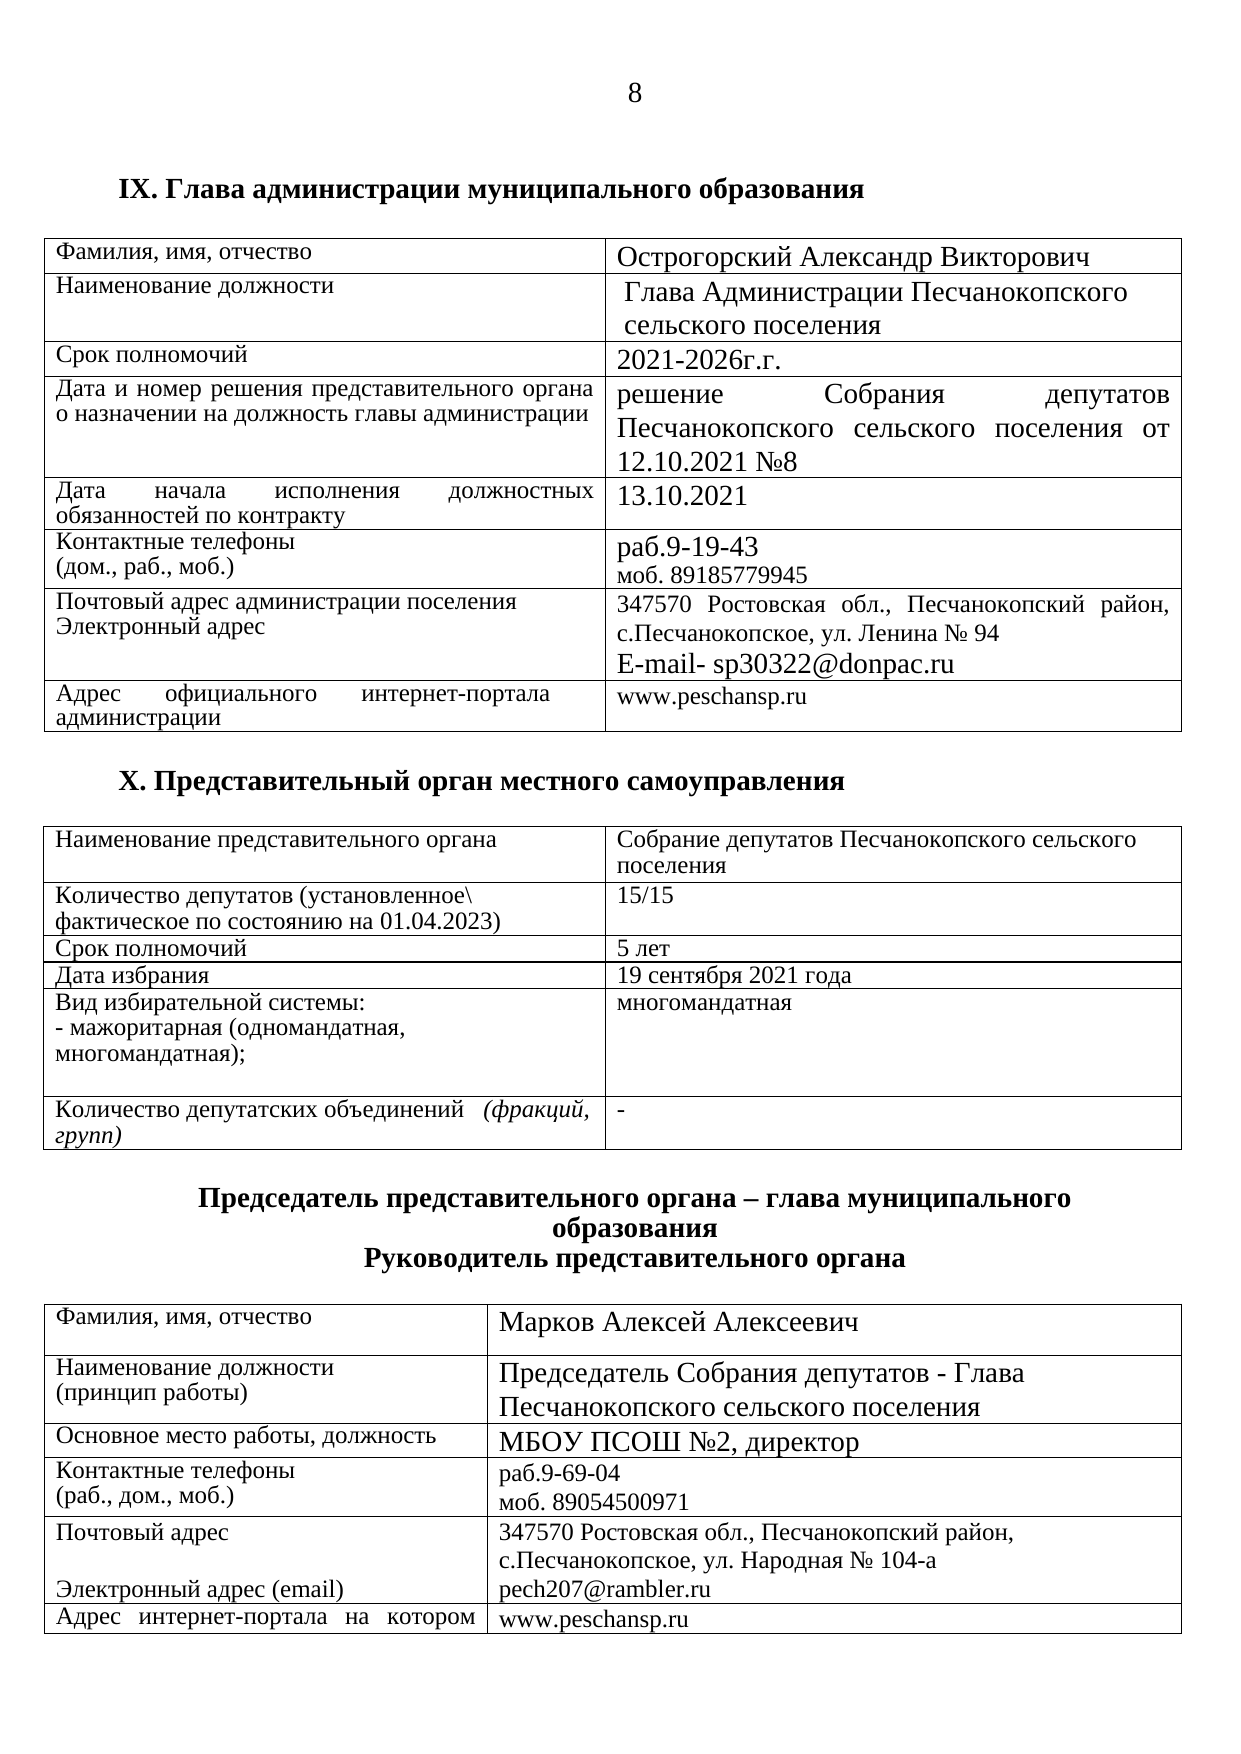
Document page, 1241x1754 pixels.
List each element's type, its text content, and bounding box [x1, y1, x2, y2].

table_header Острогорский Александр Викторович [606, 239, 1181, 273]
table_cell 15/15 [606, 883, 1181, 934]
table_cell 13.10.2021 [606, 478, 1181, 528]
table_cell Основное место работы, должность [45, 1424, 487, 1457]
table_cell МБОУ ПСОШ №2, директор [488, 1424, 1181, 1457]
table_header Наименование представительного органа [44, 827, 605, 882]
text X. Представительный орган местного самоуправления [118, 766, 1152, 796]
table_cell Адрес официального интернет-портала администрации [45, 681, 605, 731]
table_cell www.peschansp.ru [606, 681, 1181, 731]
table_cell многомандатная [606, 989, 1181, 1096]
table_cell - [606, 1097, 1181, 1148]
table_header Фамилия, имя, отчество [45, 239, 605, 273]
table_cell 2021-2026г.г. [606, 342, 1181, 376]
table_cell 19 сентября 2021 года [606, 963, 1181, 988]
table_cell раб.9-19-43 моб. 89185779945 [606, 530, 1181, 588]
table_cell Почтовый адрес администрации поселения Электронный адрес [45, 589, 605, 680]
table_cell Контактные телефоны (раб., дом., моб.) [45, 1458, 487, 1516]
table_cell 347570 Ростовская обл., Песчанокопский район, с.Песчанокопское, ул. Народная № 104-а pech207@rambler.ru [488, 1517, 1181, 1603]
table_cell Контактные телефоны (дом., раб., моб.) [45, 530, 605, 588]
table_cell решение Собрания депутатов Песчанокопского сельского поселения от 12.10.2021 №8 [606, 377, 1181, 477]
table_cell Наименование должности (принцип работы) [45, 1356, 487, 1423]
table_cell 347570 Ростовская обл., Песчанокопский район, с.Песчанокопское, ул. Ленина № 94 E-mail- sp30322@donpac.ru [606, 589, 1181, 680]
table_cell Количество депутатов (установленное\фактическое по состоянию на 01.04.2023) [44, 883, 605, 934]
table_cell www.peschansp.ru [488, 1604, 1181, 1633]
table_cell Глава Администрации Песчанокопского сельского поселения [606, 274, 1181, 341]
table_cell Дата и номер решения представительного органа о назначении на должность главы администрации [45, 377, 605, 477]
table_cell раб.9-69-04 моб. 89054500971 [488, 1458, 1181, 1516]
table_cell Срок полномочий [45, 342, 605, 376]
table_cell Дата начала исполнения должностных обязанностей по контракту [45, 478, 605, 528]
table_header Собрание депутатов Песчанокопского сельского поселения [606, 827, 1181, 882]
subtitle IX. Глава администрации муниципального образования [118, 176, 1152, 205]
table_cell Вид избирательной системы: - мажоритарная (одномандатная, многомандатная); [44, 989, 605, 1096]
table_cell Почтовый адрес Электронный адрес (email) [45, 1517, 487, 1603]
table_header Фамилия, имя, отчество [45, 1305, 487, 1354]
subtitle Председатель представительного органа – глава муниципального образования [118, 1183, 1152, 1243]
table_cell Дата избрания [44, 963, 605, 988]
table_cell Наименование должности [45, 274, 605, 341]
table_cell Cрок полномочий [44, 936, 605, 961]
table_header Марков Алексей Алексеевич [488, 1305, 1181, 1354]
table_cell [45, 1604, 487, 1633]
table_cell Количество депутатских объединений (фракций, групп) [44, 1097, 605, 1148]
subtitle Руководитель представительного органа [118, 1243, 1152, 1273]
table_cell 5 лет [606, 936, 1181, 961]
table_cell Председатель Собрания депутатов - Глава Песчанокопского сельского поселения [488, 1356, 1181, 1423]
